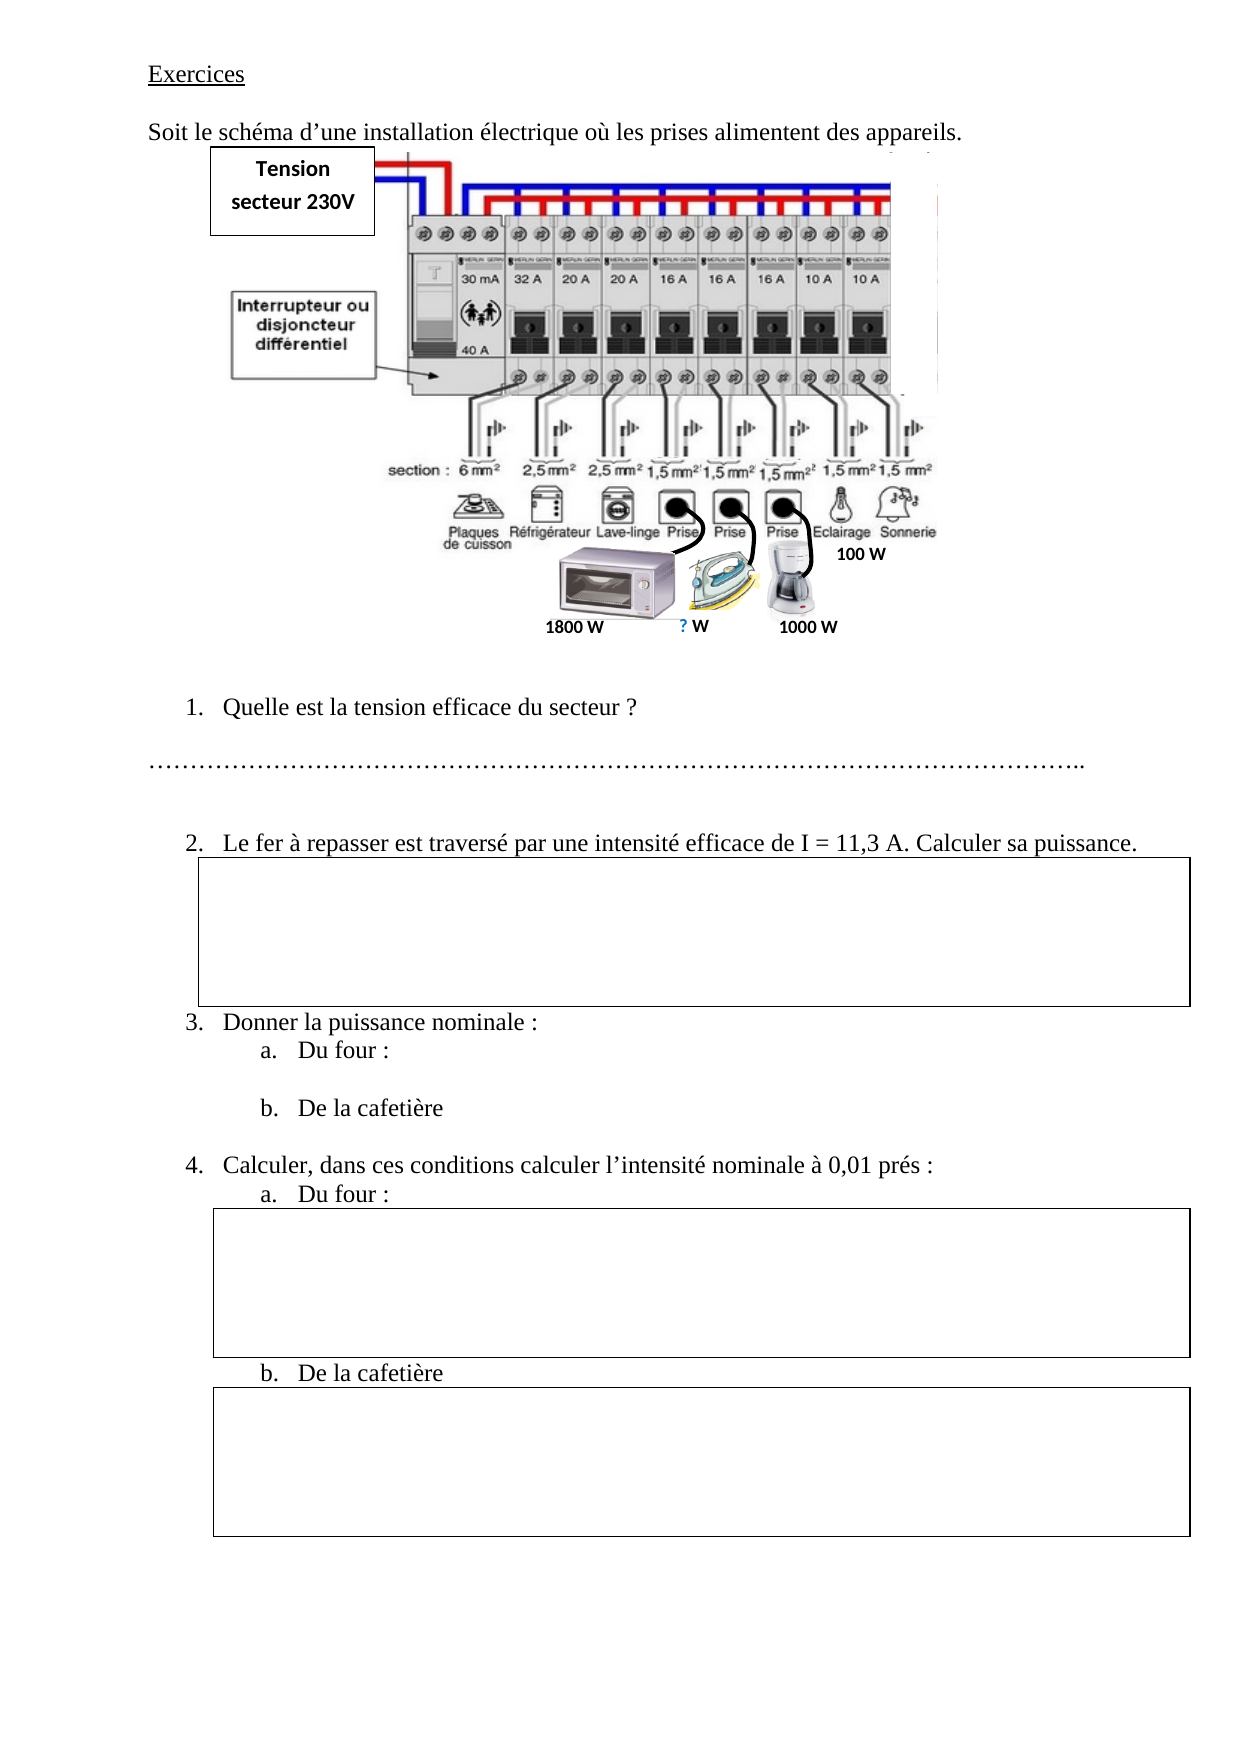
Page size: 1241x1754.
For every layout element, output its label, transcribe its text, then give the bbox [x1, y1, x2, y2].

list Le fer à repasser est traversé par une intensité efficace de I = 11,3 A. Calculer sa puissance. [185, 828, 1181, 857]
list Calculer, dans ces conditions calculer l’intensité nominale à 0,01 prés : [185, 1151, 1181, 1179]
list Du four : [260, 1036, 1181, 1064]
list Donner la puissance nominale : [185, 1007, 1181, 1036]
list De la cafetière [260, 1093, 1181, 1122]
list De la cafetière [260, 1358, 1181, 1387]
text Soit le schéma d’une installation électrique où les prises alimentent des appareils. [148, 117, 1181, 145]
picture [198, 152, 938, 627]
list Quelle est la tension efficace du secteur ? [185, 692, 1181, 720]
list Du four : [260, 1179, 1181, 1208]
text ………………………………………………………………………………………………….. [148, 745, 1181, 774]
text Exercices [148, 59, 1181, 88]
